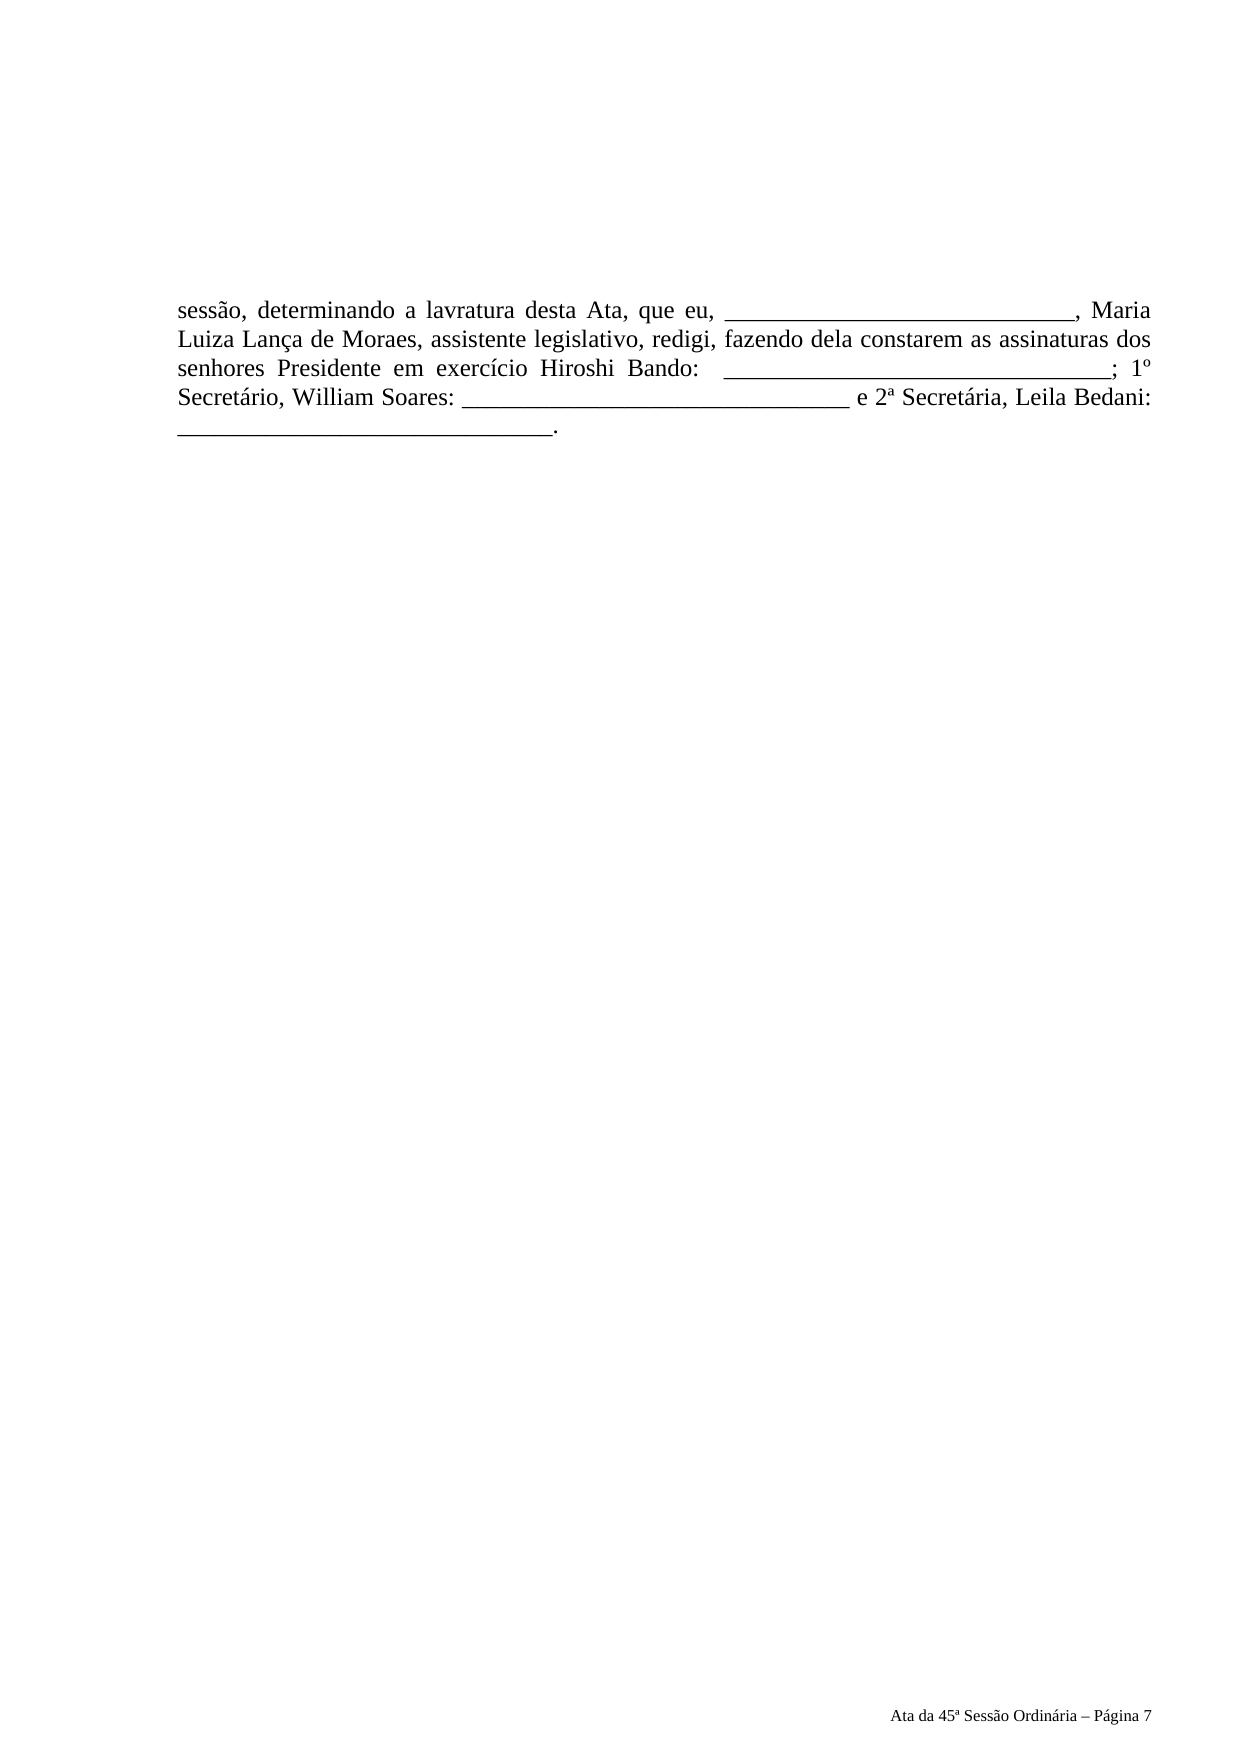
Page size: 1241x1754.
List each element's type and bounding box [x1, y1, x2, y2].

text [177, 295, 1152, 439]
